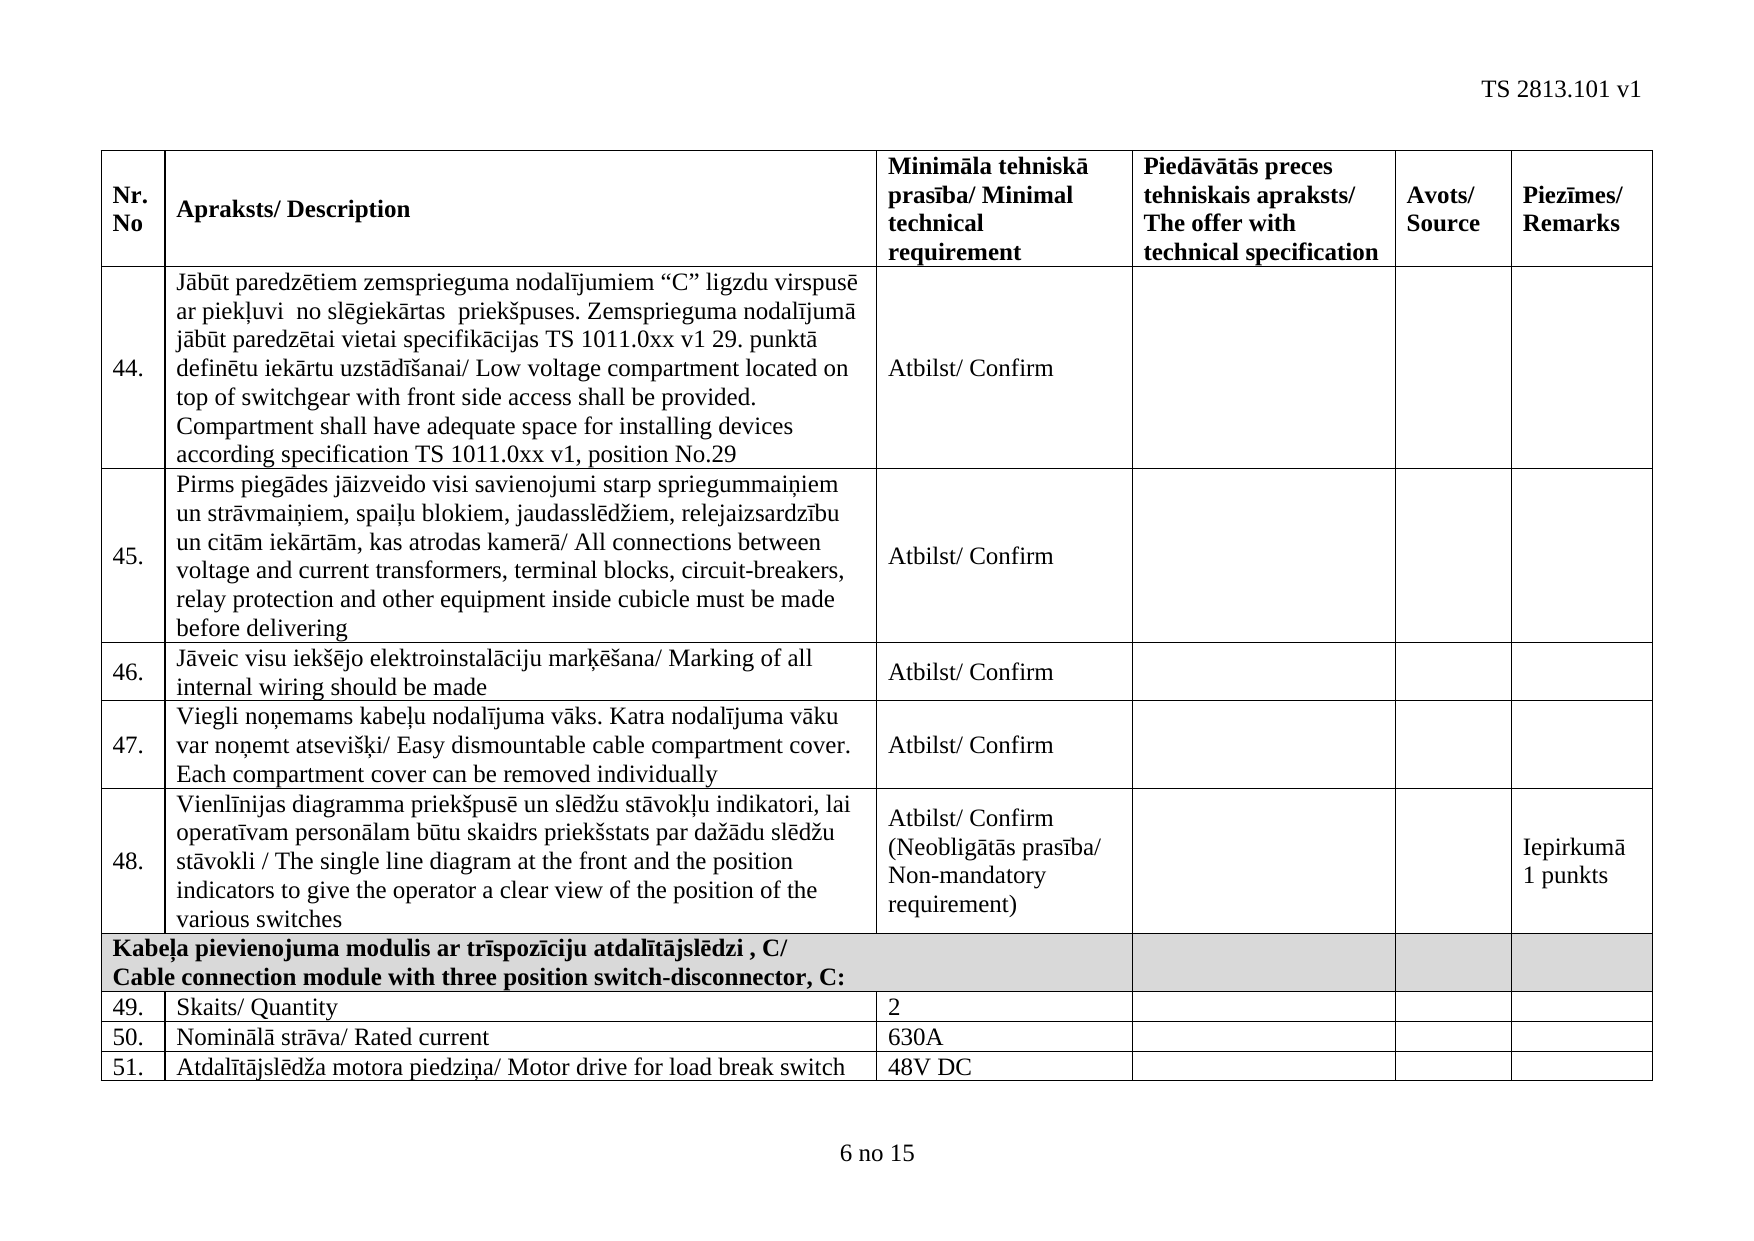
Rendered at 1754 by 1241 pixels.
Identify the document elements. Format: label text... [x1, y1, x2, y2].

table_cell Atbilst/ Confirm [877, 469, 1132, 642]
table_cell Atbilst/ Confirm [877, 701, 1132, 788]
table_cell [1133, 992, 1395, 1021]
table_cell [1512, 934, 1652, 991]
table_cell [102, 643, 164, 700]
table_cell [102, 992, 164, 1021]
table_cell [102, 701, 164, 788]
table_cell [1133, 789, 1395, 932]
table_cell [1512, 267, 1652, 468]
table_cell [1396, 701, 1511, 788]
table_cell [1512, 701, 1652, 788]
table_cell Atdalītājslēdža motora piedziņa/ Motor drive for load break switch [166, 1052, 876, 1080]
table_header Apraksts/ Description [166, 151, 876, 266]
table_cell 2 [877, 992, 1132, 1021]
table_cell [1133, 701, 1395, 788]
table_cell [1396, 267, 1511, 468]
table_cell Atbilst/ Confirm [877, 267, 1132, 468]
table_cell Jāveic visu iekšējo elektroinstalāciju marķēšana/ Marking of all internal wiring should be made [166, 643, 876, 700]
table_cell [102, 267, 164, 468]
table_cell Nominālā strāva/ Rated current [166, 1022, 876, 1051]
table_cell 48V DC [877, 1052, 1132, 1080]
table_cell [1512, 643, 1652, 700]
table_header Minimāla tehniskā prasība/ Minimal technical requirement [877, 151, 1132, 266]
table_header Piezīmes/ Remarks [1512, 151, 1652, 266]
table_cell [102, 789, 164, 932]
table_cell [1133, 469, 1395, 642]
table_cell [102, 469, 164, 642]
table_cell [1396, 469, 1511, 642]
table_cell Skaits/ Quantity [166, 992, 876, 1021]
table_cell Pirms piegādes jāizveido visi savienojumi starp spriegummaiņiem un strāvmaiņiem, spaiļu blokiem, jaudasslēdžiem, relejaizsardzību un citām iekārtām, kas atrodas kamerā/ All connections between voltage and current transformers, terminal blocks, circuit-breakers, relay protection and other equipment inside cubicle must be made before delivering [166, 469, 876, 642]
table_cell [1512, 469, 1652, 642]
table_cell Atbilst/ Confirm (Neobligātās prasība/ Non-mandatory requirement) [877, 789, 1132, 932]
table_cell Kabeļa pievienojuma modulis ar trīspozīciju atdalītājslēdzi , C/ Cable connection module with three position switch-disconnector, C: [102, 934, 1132, 991]
table_cell [102, 1052, 164, 1080]
table_cell [1396, 992, 1511, 1021]
table_cell [1512, 992, 1652, 1021]
table_cell Jābūt paredzētiem zemsprieguma nodalījumiem “C” ligzdu virspusē ar piekļuvi no slēgiekārtas priekšpuses. Zemsprieguma nodalījumā jābūt paredzētai vietai specifikācijas TS 1011.0xx v1 29. punktā definētu iekārtu uzstādīšanai/ Low voltage compartment located on top of switchgear with front side access shall be provided. Compartment shall have adequate space for installing devices according specification TS 1011.0xx v1, position No.29 [166, 267, 876, 468]
table_cell Viegli noņemams kabeļu nodalījuma vāks. Katra nodalījuma vāku var noņemt atsevišķi/ Easy dismountable cable compartment cover. Each compartment cover can be removed individually [166, 701, 876, 788]
table_cell [1133, 934, 1395, 991]
table_cell [1396, 789, 1511, 932]
table_cell Iepirkumā 1 punkts [1512, 789, 1652, 932]
table_cell Atbilst/ Confirm [877, 643, 1132, 700]
table_cell [1512, 1022, 1652, 1051]
table_header Avots/ Source [1396, 151, 1511, 266]
table_cell Vienlīnijas diagramma priekšpusē un slēdžu stāvokļu indikatori, lai operatīvam personālam būtu skaidrs priekšstats par dažādu slēdžu stāvokli / The single line diagram at the front and the position indicators to give the operator a clear view of the position of the various switches [166, 789, 876, 932]
table_cell [102, 1022, 164, 1051]
table_cell [1133, 267, 1395, 468]
table_header Piedāvātās preces tehniskais apraksts/ The offer with technical specification [1133, 151, 1395, 266]
table_cell [1133, 1052, 1395, 1080]
table_cell [1133, 1022, 1395, 1051]
table_header Nr. No [102, 151, 164, 266]
table_cell [1396, 1022, 1511, 1051]
table_cell 630A [877, 1022, 1132, 1051]
table_cell [1396, 934, 1511, 991]
table_cell [1396, 643, 1511, 700]
table_cell [1133, 643, 1395, 700]
table_cell [1512, 1052, 1652, 1080]
table_cell [1396, 1052, 1511, 1080]
